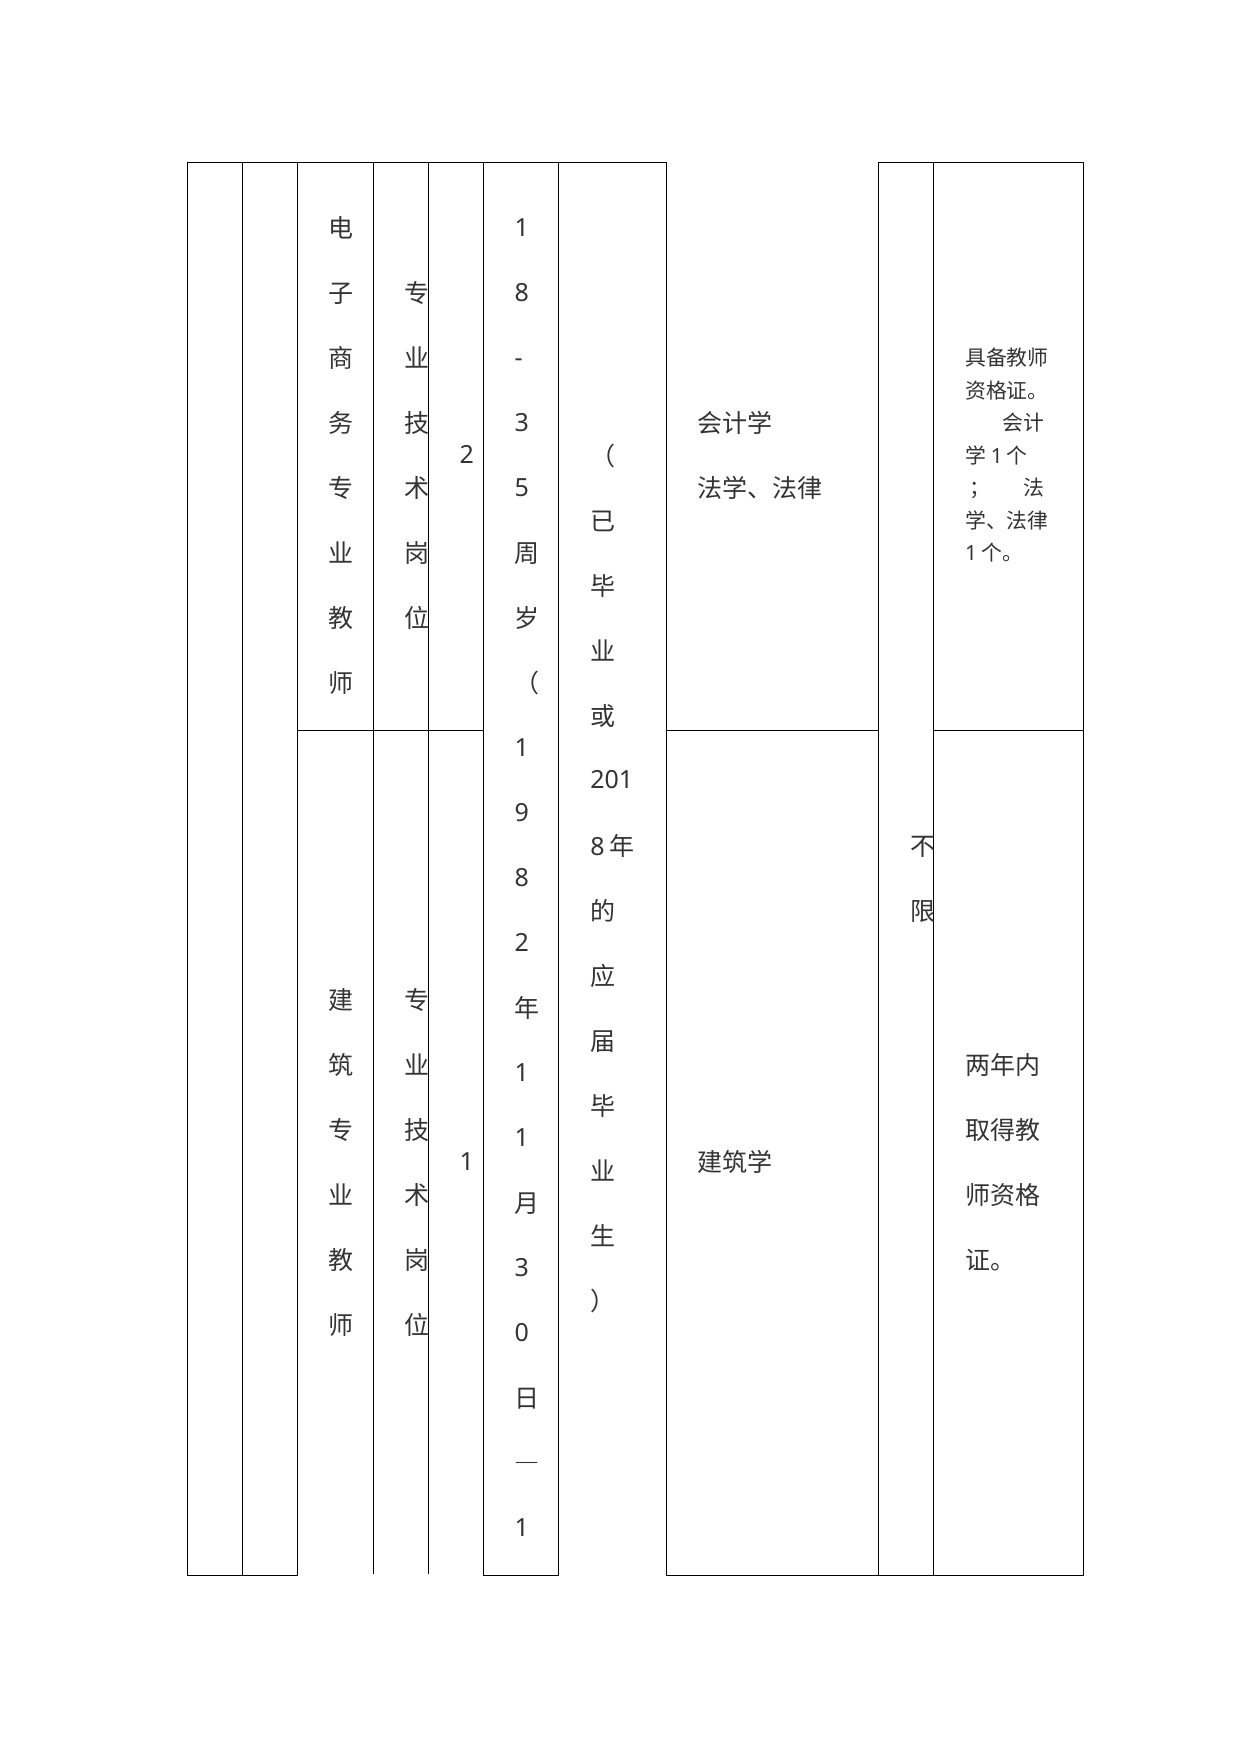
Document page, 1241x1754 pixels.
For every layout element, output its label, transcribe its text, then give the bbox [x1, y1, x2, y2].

table_cell 具备教师资格证。 会计学 1个 ； 法学、法律 1个。 [934, 163, 1083, 730]
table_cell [559, 163, 666, 1575]
table_cell 两年内取得教师资格证。 [934, 731, 1083, 1575]
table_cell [484, 163, 558, 1575]
table_cell 电子商务专业教师 [298, 163, 373, 730]
table_cell 建筑学 [667, 731, 878, 1575]
table_cell 建筑专业教师 [298, 731, 373, 1575]
table_cell 会计学 法学、法律 [667, 162, 878, 730]
table_cell 2 [429, 163, 483, 730]
table_cell 不限 [879, 163, 933, 1575]
table_cell 1 [428, 731, 483, 1575]
table_cell 专业技术岗位 [374, 163, 428, 730]
table_cell 专业技术岗位 [373, 731, 428, 1575]
